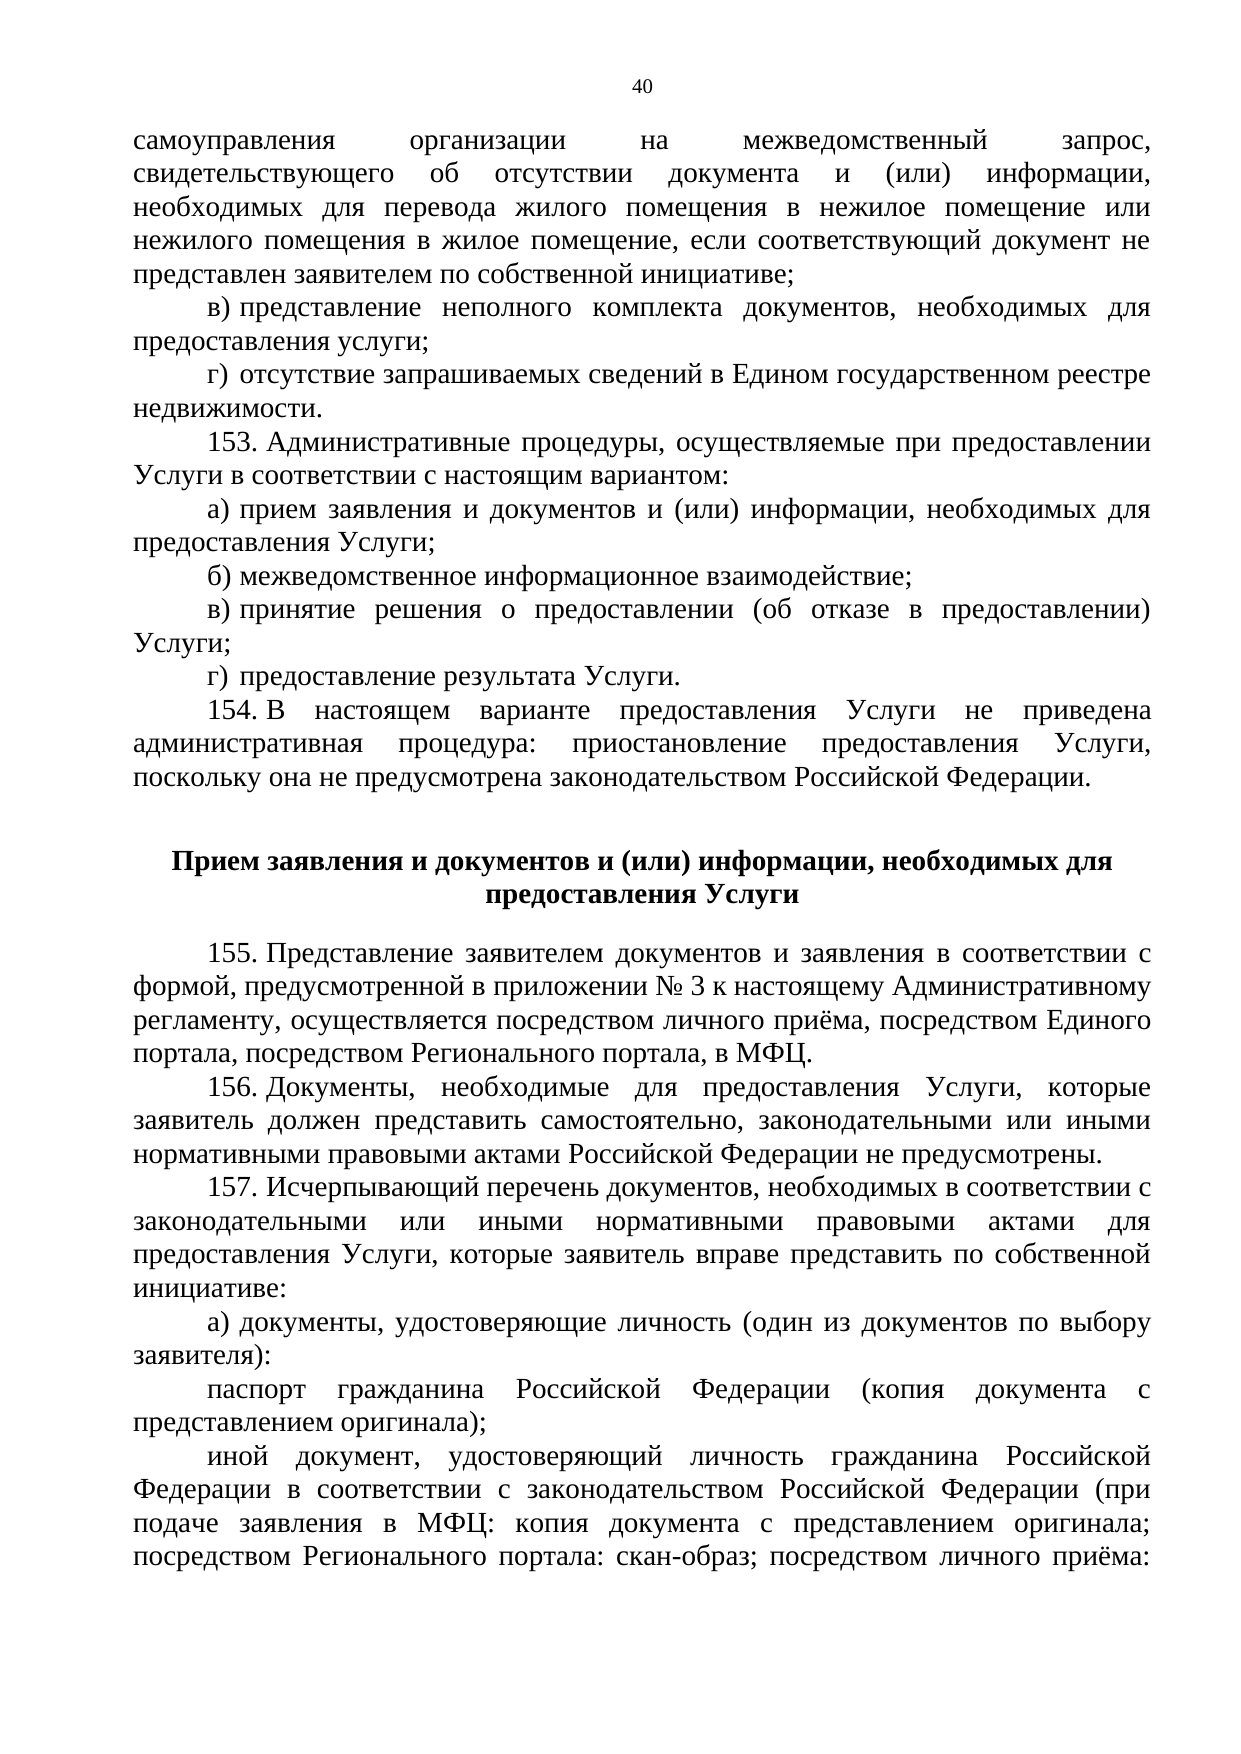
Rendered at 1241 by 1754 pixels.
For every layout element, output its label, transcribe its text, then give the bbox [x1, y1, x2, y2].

text Прием заявления и документов и (или) информации, необходимых для предоставления Услуги [133, 843, 1152, 910]
list Исчерпывающий перечень документов, необходимых в соответствии с законодательными или иными нормативными правовыми актами для предоставления Услуги, которые заявитель вправе представить по собственной инициативе: [133, 1169, 1152, 1304]
list представление неполного комплекта документов, необходимых для предоставления услуги; [133, 289, 1152, 357]
list принятие решения о предоставлении (об отказе в предоставлении) Услуги; [133, 591, 1152, 658]
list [133, 122, 1152, 289]
list отсутствие запрашиваемых сведений в Едином государственном реестре недвижимости. [133, 357, 1152, 424]
text паспорт гражданина Российской Федерации (копия документа с представлением оригинала); [133, 1371, 1152, 1438]
list В настоящем варианте предоставления Услуги не приведена административная процедура: приостановление предоставления Услуги, поскольку она не предусмотрена законодательством Российской Федерации. [133, 692, 1152, 793]
list документы, удостоверяющие личность (один из документов по выбору заявителя): [133, 1304, 1152, 1371]
list Представление заявителем документов и заявления в соответствии с формой, предусмотренной в приложении № 3 к настоящему Административному регламенту, осуществляется посредством личного приёма, посредством Единого портала, посредством Регионального портала, в МФЦ. [133, 935, 1152, 1069]
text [133, 1438, 1152, 1572]
list Административные процедуры, осуществляемые при предоставлении Услуги в соответствии с настоящим вариантом: [133, 424, 1152, 491]
list межведомственное информационное взаимодействие; [133, 558, 1152, 591]
list Документы, необходимые для предоставления Услуги, которые заявитель должен представить самостоятельно, законодательными или иными нормативными правовыми актами Российской Федерации не предусмотрены. [133, 1069, 1152, 1169]
list прием заявления и документов и (или) информации, необходимых для предоставления Услуги; [133, 491, 1152, 558]
list предоставление результата Услуги. [133, 658, 1152, 692]
